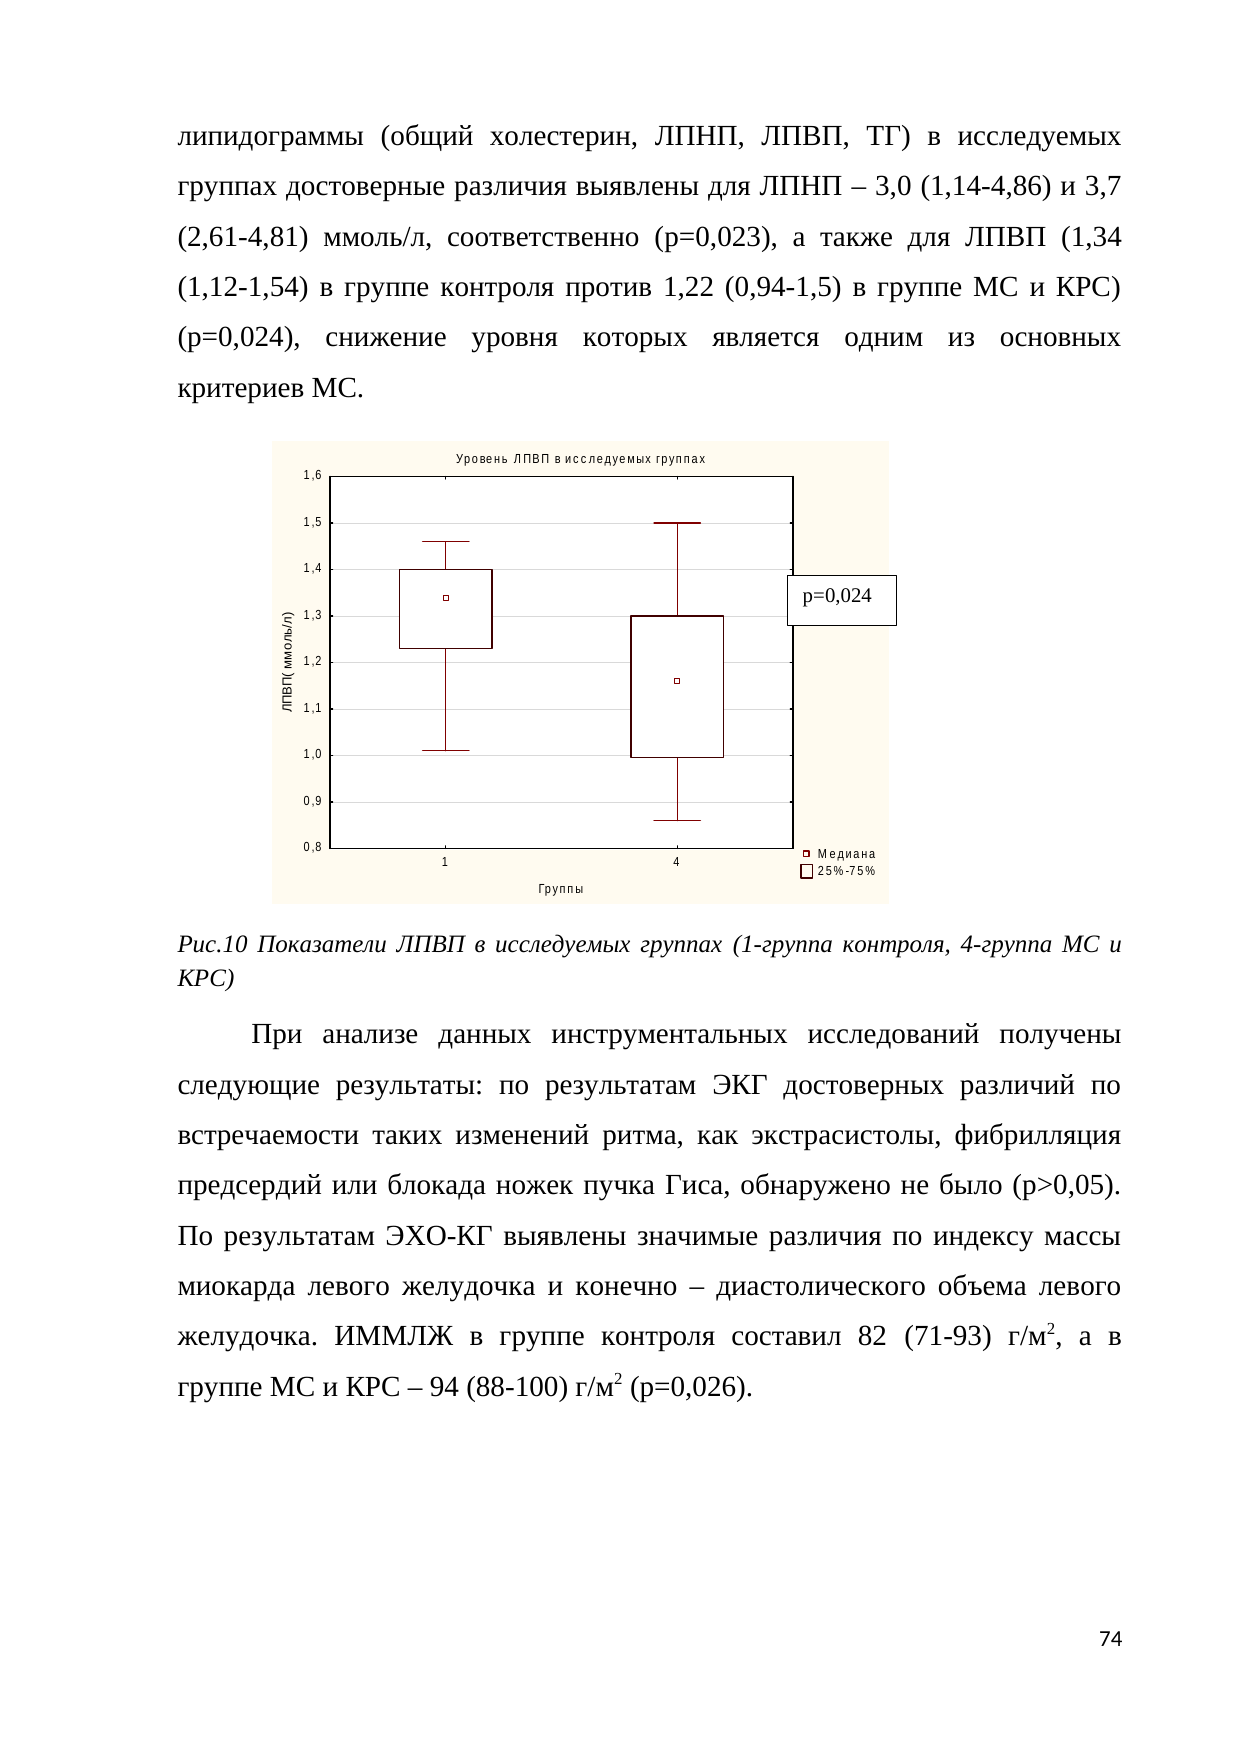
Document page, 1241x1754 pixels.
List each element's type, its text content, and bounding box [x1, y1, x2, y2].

text Рис.10 Показатели ЛПВП в исследуемых группах (1-группа контроля, 4-группа МС и КРС) [177, 929, 1122, 991]
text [177, 118, 1122, 403]
text При анализе данных инструментальных исследований получены следующие результаты: по результатам ЭКГ достоверных различий по встречаемости таких изменений ритма, как экстрасистолы, фибрилляция предсердий или блокада ножек пучка Гиса, обнаружено не было (р>0,05). По результатам ЭХО-КГ выявлены значимые различия по индексу массы миокарда левого желудочка и конечно – диастолического объема левого желудочка. ИММЛЖ в группе контроля составил 82 (71-93) г/м2, а в группе МС и КРС – 94 (88-100) г/м2 (р=0,026). [177, 1016, 1122, 1402]
